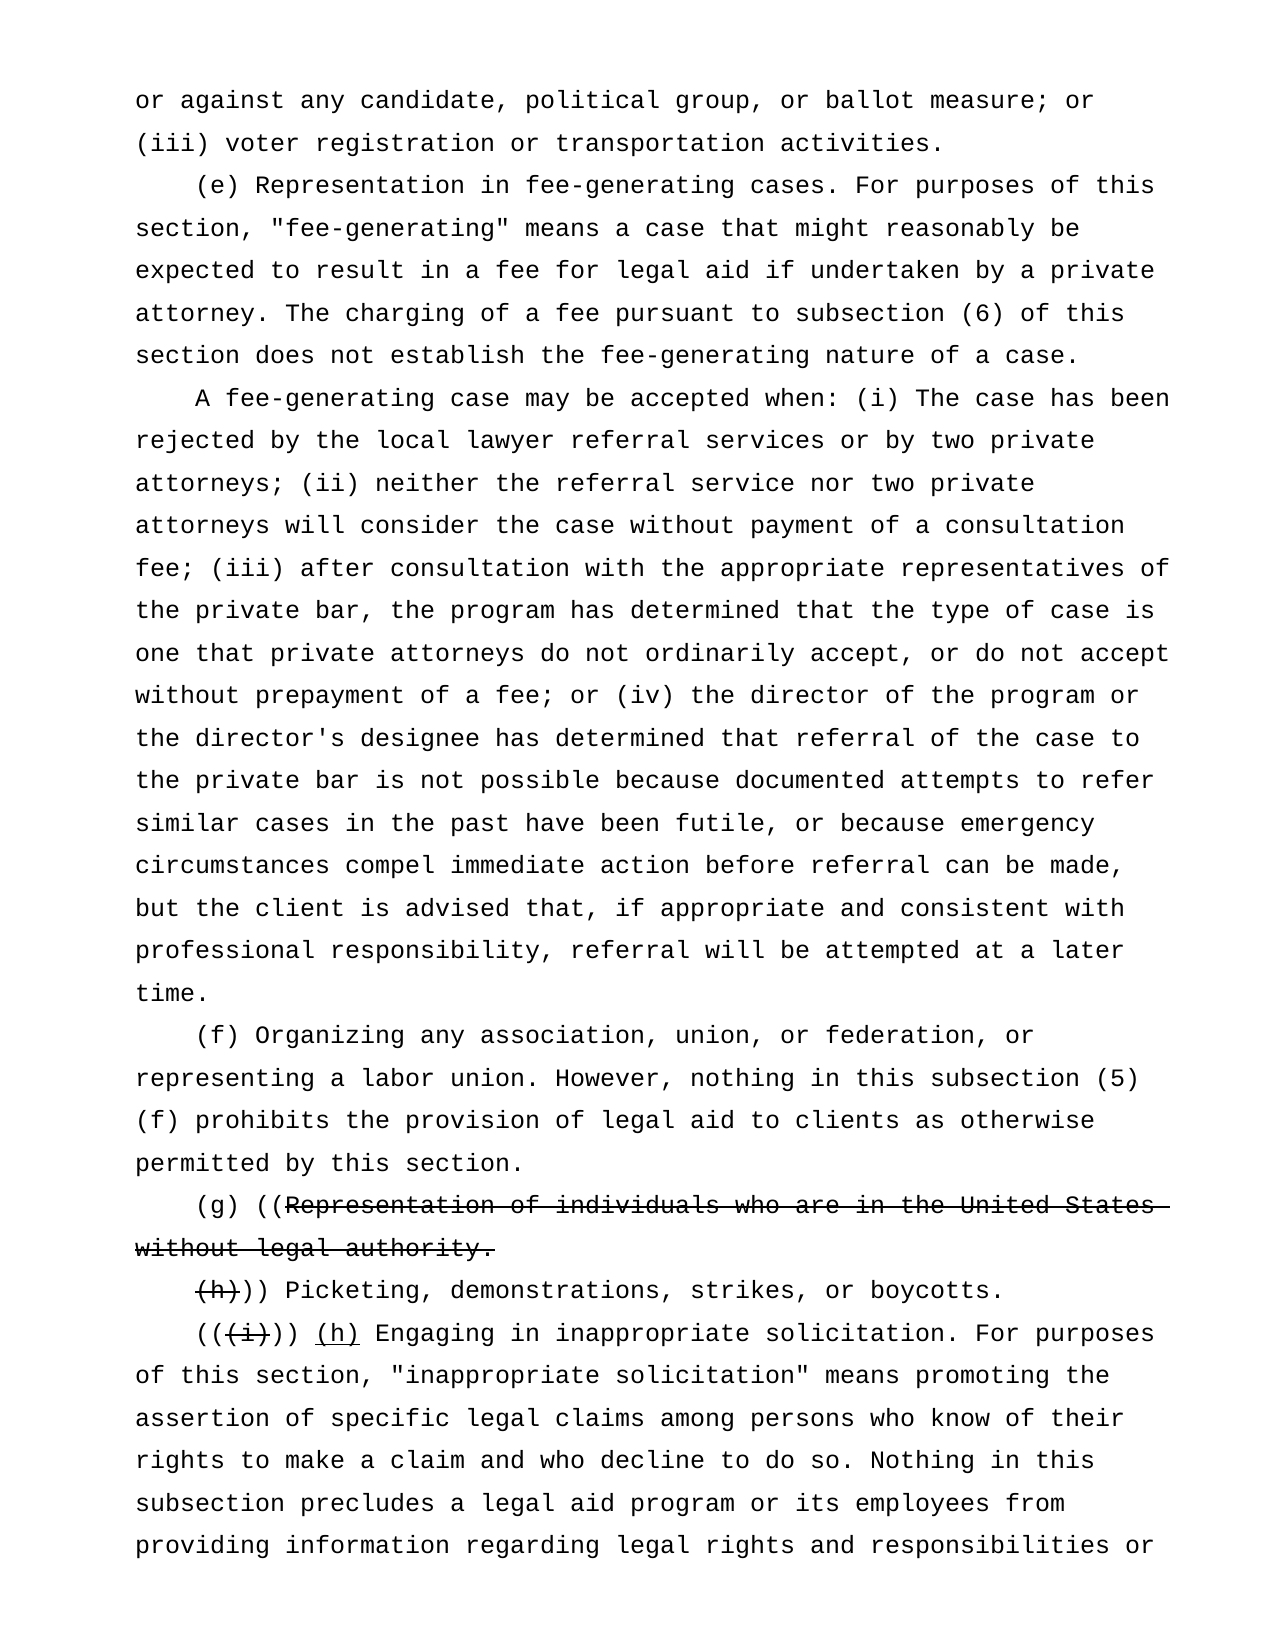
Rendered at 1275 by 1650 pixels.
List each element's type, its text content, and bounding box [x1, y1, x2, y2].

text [135, 1307, 1170, 1562]
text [135, 75, 1170, 160]
text A fee-generating case may be accepted when: (i) The case has been rejected by the local lawyer referral services or by two private attorneys; (ii) neither the referral service nor two private attorneys will consider the case without payment of a consultation fee; (iii) after consultation with the appropriate representatives of the private bar, the program has determined that the type of case is one that private attorneys do not ordinarily accept, or do not accept without prepayment of a fee; or (iv) the director of the program or the director's designee has determined that referral of the case to the private bar is not possible because documented attempts to refer similar cases in the past have been futile, or because emergency circumstances compel immediate action before referral can be made, but the client is advised that, if appropriate and consistent with professional responsibility, referral will be attempted at a later time. [135, 372, 1170, 1010]
text (e) Representation in fee-generating cases. For purposes of this section, "fee-generating" means a case that might reasonably be expected to result in a fee for legal aid if undertaken by a private attorney. The charging of a fee pursuant to subsection (6) of this section does not establish the fee-generating nature of a case. [135, 160, 1170, 372]
text (f) Organizing any association, union, or federation, or representing a labor union. However, nothing in this subsection (5)(f) prohibits the provision of legal aid to clients as otherwise permitted by this section. [135, 1010, 1170, 1180]
text (g) ((Representation of individuals who are in the United States without legal authority. [135, 1180, 1170, 1265]
text (h))) Picketing, demonstrations, strikes, or boycotts. [135, 1265, 1170, 1307]
